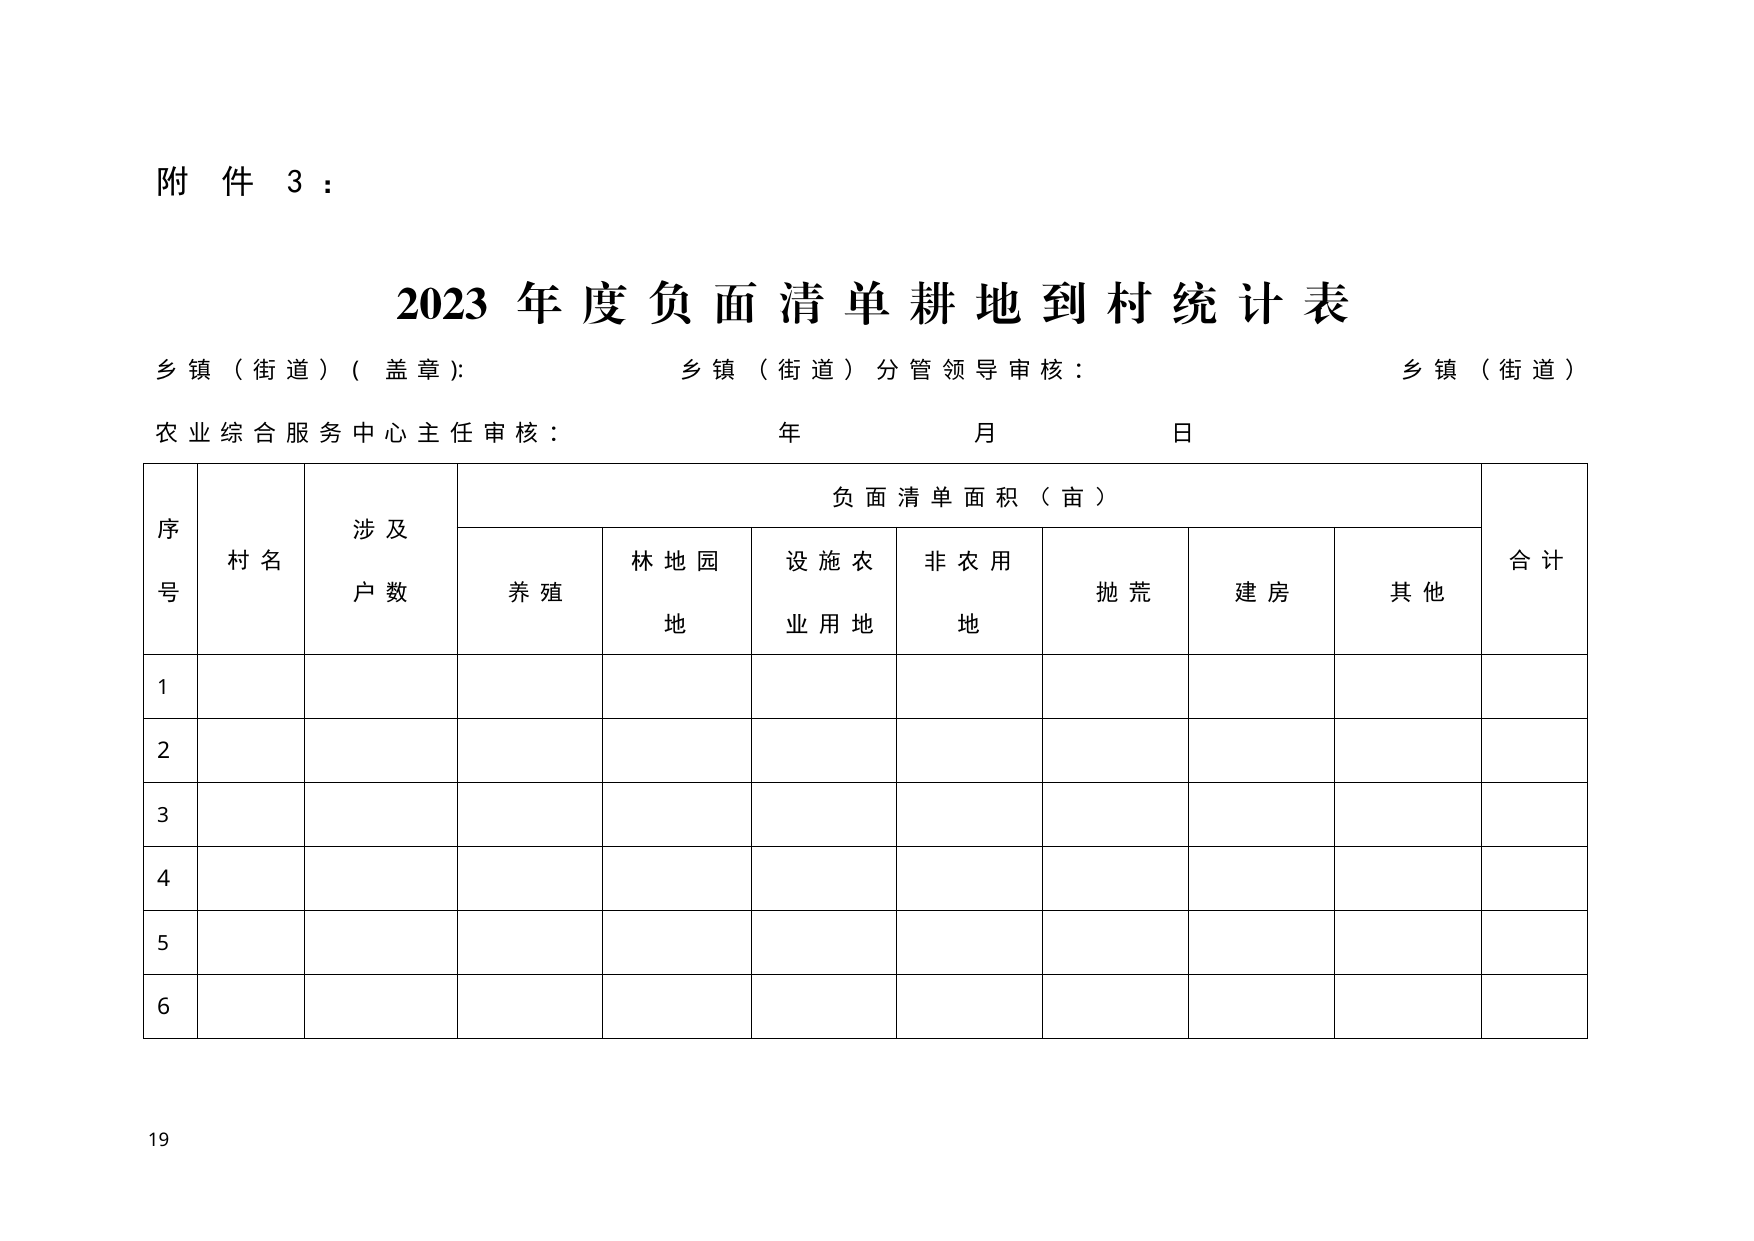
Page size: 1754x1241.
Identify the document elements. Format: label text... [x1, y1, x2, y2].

table_cell [897, 975, 1042, 1037]
table_cell [458, 783, 602, 846]
table_cell [305, 847, 457, 909]
table_cell 其他 [1335, 528, 1481, 654]
table_cell [458, 847, 602, 909]
table_cell [603, 847, 751, 909]
table_cell 非农用地 [897, 528, 1042, 654]
table_cell [897, 911, 1042, 973]
table_cell [1189, 975, 1334, 1037]
table_cell [1189, 783, 1334, 846]
table_cell [1189, 719, 1334, 782]
table_header 序号 [144, 464, 197, 654]
table_cell 养殖 [458, 528, 602, 654]
table_cell [752, 783, 896, 846]
table_cell [1043, 975, 1188, 1037]
table_cell [458, 655, 602, 718]
table_cell [752, 655, 896, 718]
table_cell [1482, 655, 1587, 718]
table_cell [897, 655, 1042, 718]
table_cell [458, 719, 602, 782]
table_header 村名 [198, 464, 304, 654]
table_cell 2 [144, 719, 197, 782]
table_header 合计 [1482, 464, 1587, 654]
text 附件3： [155, 148, 1599, 274]
table_cell [198, 783, 304, 846]
table_cell [603, 719, 751, 782]
table_cell [1335, 911, 1481, 973]
table_cell [1043, 911, 1188, 973]
table_cell [305, 719, 457, 782]
table_cell [1482, 719, 1587, 782]
table_cell [1335, 719, 1481, 782]
table_cell [1043, 655, 1188, 718]
table_cell [752, 719, 896, 782]
table_cell [1043, 783, 1188, 846]
table_cell [603, 655, 751, 718]
table_cell 设施农业用地 [752, 528, 896, 654]
table_cell [458, 975, 602, 1037]
table_cell 林地园地 [603, 528, 751, 654]
table_cell [1335, 847, 1481, 909]
table_cell [1482, 847, 1587, 909]
text 2023年度负面清单耕地到村统计表 [155, 274, 1599, 337]
table_header 负面清单面积（亩） [458, 464, 1481, 527]
table_cell [603, 911, 751, 973]
table_cell [198, 847, 304, 909]
table_cell [1189, 847, 1334, 909]
table_cell [305, 975, 457, 1037]
table_cell [198, 655, 304, 718]
table_cell 抛荒 [1043, 528, 1188, 654]
table_cell 3 [144, 783, 197, 846]
table_cell [897, 719, 1042, 782]
table_cell [458, 911, 602, 973]
table_cell [1189, 911, 1334, 973]
table_cell [1482, 783, 1587, 846]
table_cell [198, 719, 304, 782]
table_cell [752, 911, 896, 973]
table_cell [603, 783, 751, 846]
table_cell [198, 975, 304, 1037]
table_cell [1335, 975, 1481, 1037]
table_cell 4 [144, 847, 197, 909]
table_cell [752, 975, 896, 1037]
table_cell [305, 655, 457, 718]
table_cell 5 [144, 911, 197, 973]
table_cell [752, 847, 896, 909]
table_cell 1 [144, 655, 197, 718]
table_cell [1335, 783, 1481, 846]
table_cell [1189, 655, 1334, 718]
table_cell [1335, 655, 1481, 718]
table_cell 建房 [1189, 528, 1334, 654]
table_cell [603, 975, 751, 1037]
table_cell [1482, 975, 1587, 1037]
table_cell [1043, 847, 1188, 909]
table_cell [305, 783, 457, 846]
table_cell [1482, 911, 1587, 973]
table_cell [897, 783, 1042, 846]
table_cell 6 [144, 975, 197, 1037]
table_cell [198, 911, 304, 973]
table_cell [897, 847, 1042, 909]
table_header 涉及 户数 [305, 464, 457, 654]
text 乡镇（街道）(盖章): 乡镇（街道）分管领导审核： 乡镇（街道）农业综合服务中心主任审核： 年 月 日 [155, 337, 1599, 463]
table_cell [1043, 719, 1188, 782]
table_cell [305, 911, 457, 973]
